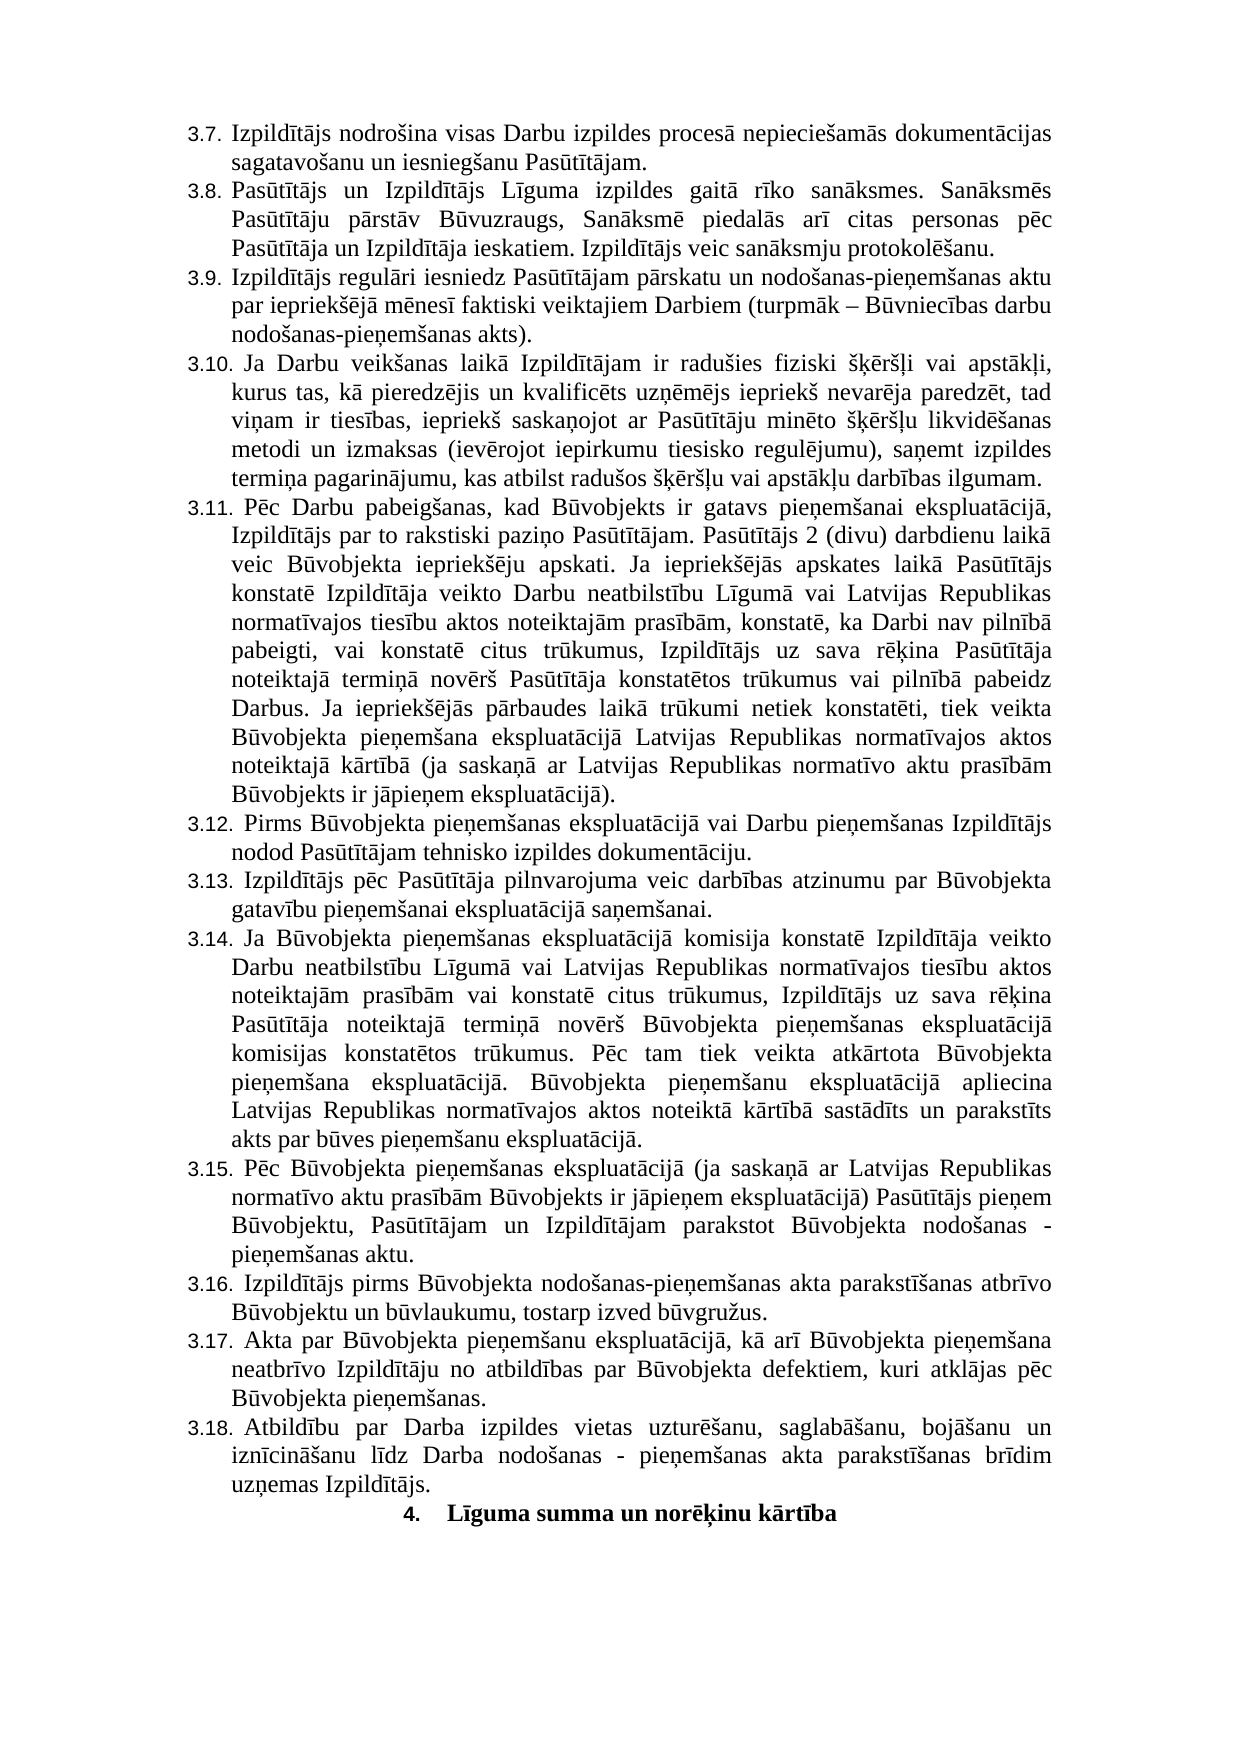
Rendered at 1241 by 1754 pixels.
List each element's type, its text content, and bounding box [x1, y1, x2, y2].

list Pirms Būvobjekta pieņemšanas ekspluatācijā vai Darbu pieņemšanas Izpildītājs nodod Pasūtītājam tehnisko izpildes dokumentāciju. [187, 808, 1053, 866]
list Ja Būvobjekta pieņemšanas ekspluatācijā komisija konstatē Izpildītāja veikto Darbu neatbilstību Līgumā vai Latvijas Republikas normatīvajos tiesību aktos noteiktajām prasībām vai konstatē citus trūkumus, Izpildītājs uz sava rēķina Pasūtītāja noteiktajā termiņā novērš Būvobjekta pieņemšanas ekspluatācijā komisijas konstatētos trūkumus. Pēc tam tiek veikta atkārtota Būvobjekta pieņemšana ekspluatācijā. Būvobjekta pieņemšanu ekspluatācijā apliecina Latvijas Republikas normatīvajos aktos noteiktā kārtībā sastādīts un parakstīts par būves pieņemšanu ekspluatācijā. [187, 923, 1053, 1153]
list Pēc Būvobjekta pieņemšanas ekspluatācijā (ja saskaņā ar Latvijas Republikas normatīvo aktu prasībām Būvobjekts ir jāpieņem ekspluatācijā) Pasūtītājs pieņem Būvobjektu, Pasūtītājam un Izpildītājam parakstot Būvobjekta nodošanas - pieņemšanas aktu. [187, 1153, 1053, 1268]
list Akta par Būvobjekta pieņemšanu ekspluatācijā, kā arī Būvobjekta pieņemšana neatbrīvo Izpildītāju no atbildības par Būvobjekta defektiem, kuri atklājas pēc Būvobjekta pieņemšanas. [187, 1326, 1053, 1412]
list Izpildītājs nodrošina visas Darbu izpildes procesā nepieciešamās dokumentācijas sagatavošanu un iesniegšanu Pasūtītājam. [187, 118, 1053, 176]
list Pēc Darbu pabeigšanas, kad Būvobjekts ir gatavs pieņemšanai ekspluatācijā, Izpildītājs par to rakstiski paziņo Pasūtītājam. Pasūtītājs 2 (divu) darbdienu laikā veic Būvobjekta iepriekšēju apskati. Ja iepriekšējās apskates laikā Pasūtītājs konstatē Izpildītāja veikto Darbu neatbilstību Līgumā vai Latvijas Republikas normatīvajos tiesību aktos noteiktajām prasībām, konstatē, ka Darbi nav pilnībā pabeigti, vai konstatē citus trūkumus, Izpildītājs uz sava rēķina Pasūtītāja noteiktajā termiņā novērš Pasūtītāja konstatētos trūkumus vai pilnībā pabeidz Darbus. Ja iepriekšējās pārbaudes laikā trūkumi netiek konstatēti, tiek veikta Būvobjekta pieņemšana ekspluatācijā Latvijas Republikas normatīvajos aktos noteiktajā kārtībā (ja saskaņā ar Latvijas Republikas normatīvo aktu prasībām Būvobjekts ir jāpieņem ekspluatācijā). [187, 492, 1053, 808]
list Līguma summa un norēķinu kārtība [187, 1498, 1053, 1527]
list Ja Darbu veikšanas laikā Izpildītājam ir radušies fiziski šķēršļi vai apstākļi, kurus tas, kā pieredzējis un kvalificēts uzņēmējs iepriekš nevarēja paredzēt, tad viņam ir tiesības, iepriekš saskaņojot ar Pasūtītāju minēto šķēršļu likvidēšanas metodi un izmaksas (ievērojot iepirkumu tiesisko regulējumu), saņemt izpildes termiņa pagarinājumu, kas atbilst radušos šķēršļu vai apstākļu darbības ilgumam. [187, 348, 1053, 492]
list Pasūtītājs un Izpildītājs Līguma izpildes gaitā rīko sanāksmes. Sanāksmēs Pasūtītāju pārstāv Būvuzraugs, Sanāksmē piedalās arī citas personas pēc Pasūtītāja un Izpildītāja ieskatiem. Izpildītājs veic sanāksmju protokolēšanu. [187, 176, 1053, 262]
list Izpildītājs pēc Pasūtītāja pilnvarojuma veic darbības atzinumu par Būvobjekta gatavību pieņemšanai ekspluatācijā saņemšanai. [187, 866, 1053, 923]
list Izpildītājs pirms Būvobjekta nodošanas-pieņemšanas akta parakstīšanas atbrīvo Būvobjektu un būvlaukumu, tostarp izved būvgružus. [187, 1268, 1053, 1326]
list Atbildību par Darba izpildes vietas uzturēšanu, saglabāšanu, bojāšanu un iznīcināšanu līdz Darba nodošanas - pieņemšanas akta parakstīšanas brīdim uzņemas Izpildītājs. [187, 1412, 1053, 1498]
list Izpildītājs regulāri iesniedz Pasūtītājam pārskatu un nodošanas-pieņemšanas aktu par iepriekšējā mēnesī faktiski veiktajiem Darbiem (turpmāk – Būvniecības darbu nodošanas-pieņemšanas ). [187, 262, 1053, 348]
